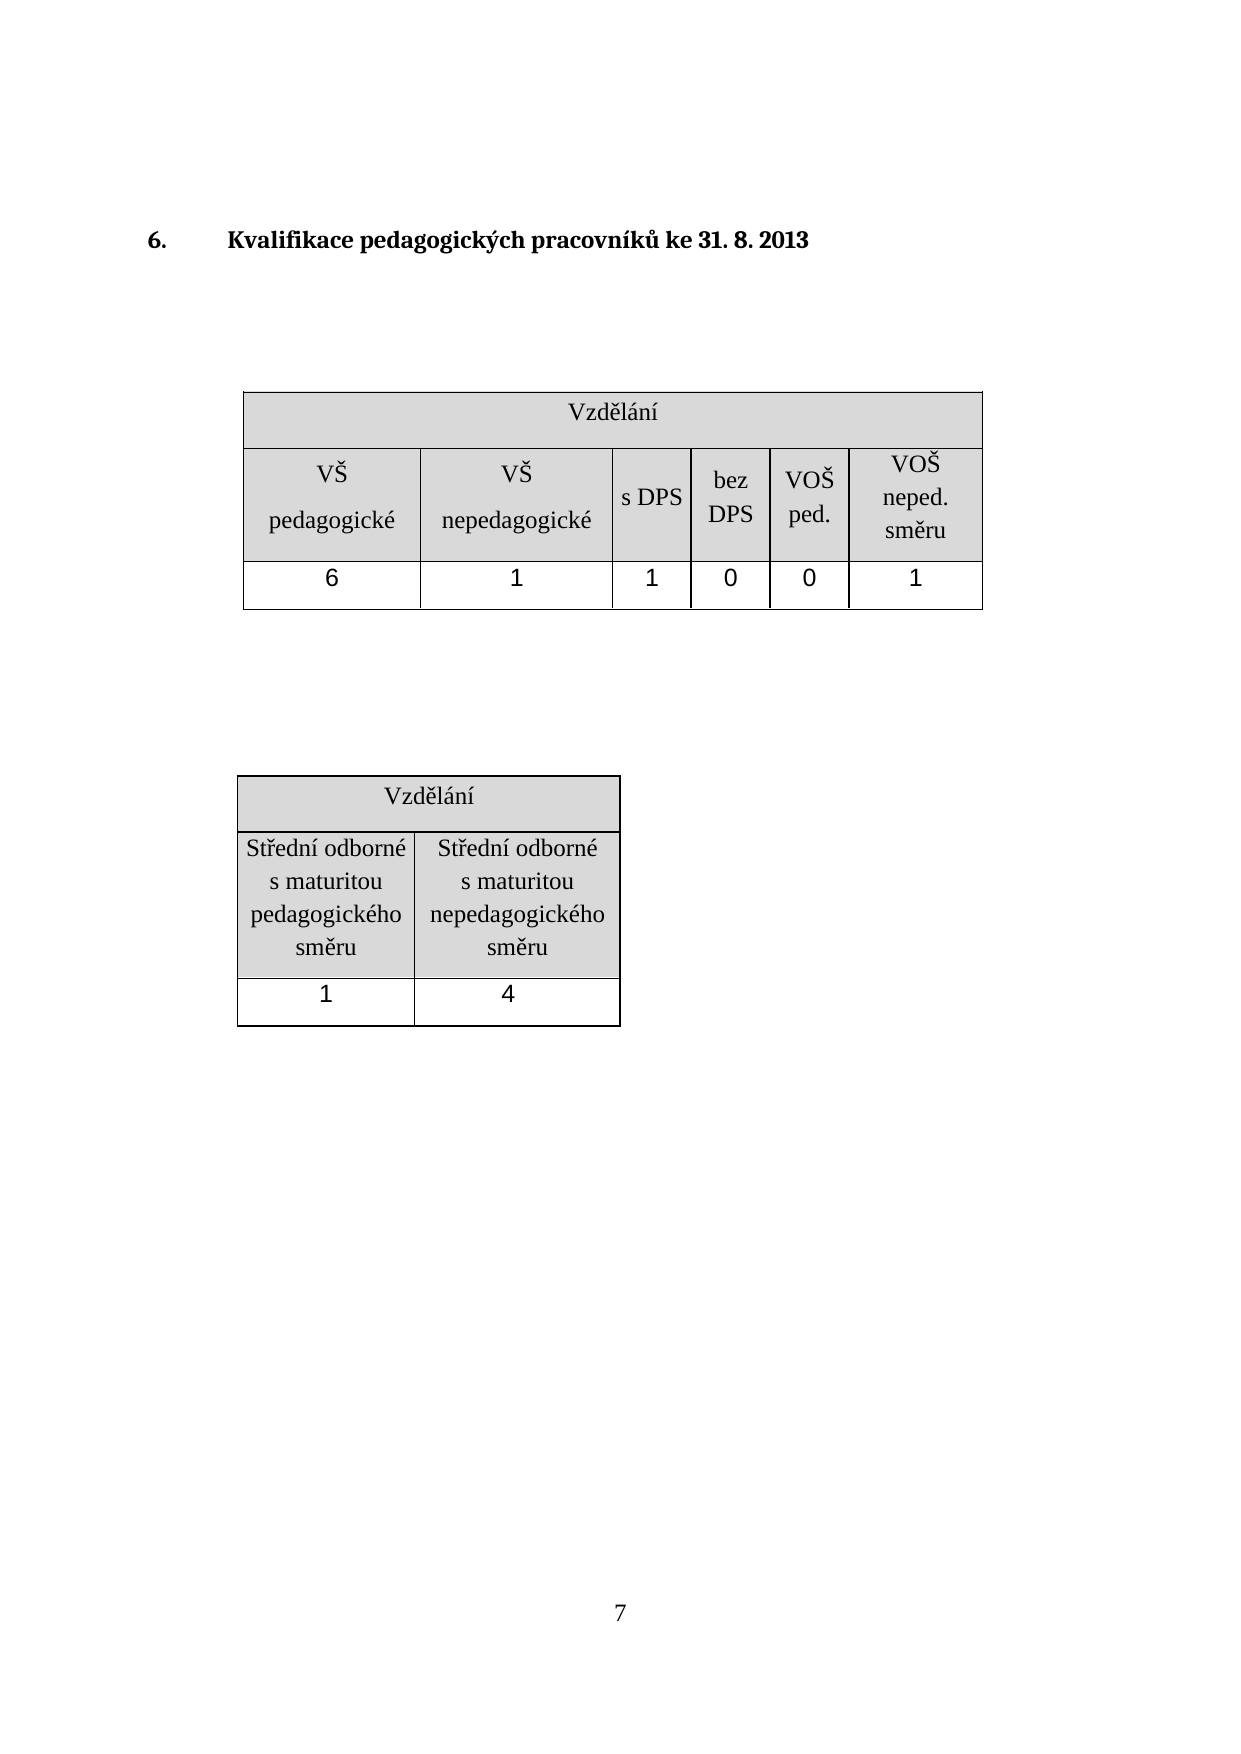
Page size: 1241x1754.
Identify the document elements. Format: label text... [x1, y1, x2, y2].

table_cell 1 [850, 562, 982, 608]
table_header Vzdělání [244, 393, 982, 448]
table_cell 1 [238, 979, 414, 1025]
table_cell s DPS [613, 449, 690, 561]
table_header Vzdělání [238, 777, 619, 831]
table_cell 0 [692, 562, 769, 608]
table_cell VOŠ neped. směru [850, 449, 982, 561]
table_cell [601, 979, 619, 1025]
table_cell bez DPS [692, 449, 769, 561]
table_cell VŠ pedagogické [244, 449, 420, 561]
table_cell 4 [415, 979, 601, 1025]
table_cell VOŠ ped. [771, 449, 848, 561]
table_cell 1 [421, 562, 612, 608]
table_cell 6 [244, 562, 420, 608]
subtitle 6. Kvalifikace pedagogických pracovníků ke 31. 8. 2013 [148, 226, 1093, 255]
table_cell Střední odborné s maturitou pedagogického směru [238, 833, 414, 977]
table_cell VŠ nepedagogické [421, 449, 612, 561]
table_cell 0 [771, 562, 848, 608]
table_cell 1 [613, 562, 690, 608]
table_cell Střední odborné s maturitou nepedagogického směru [415, 833, 619, 977]
